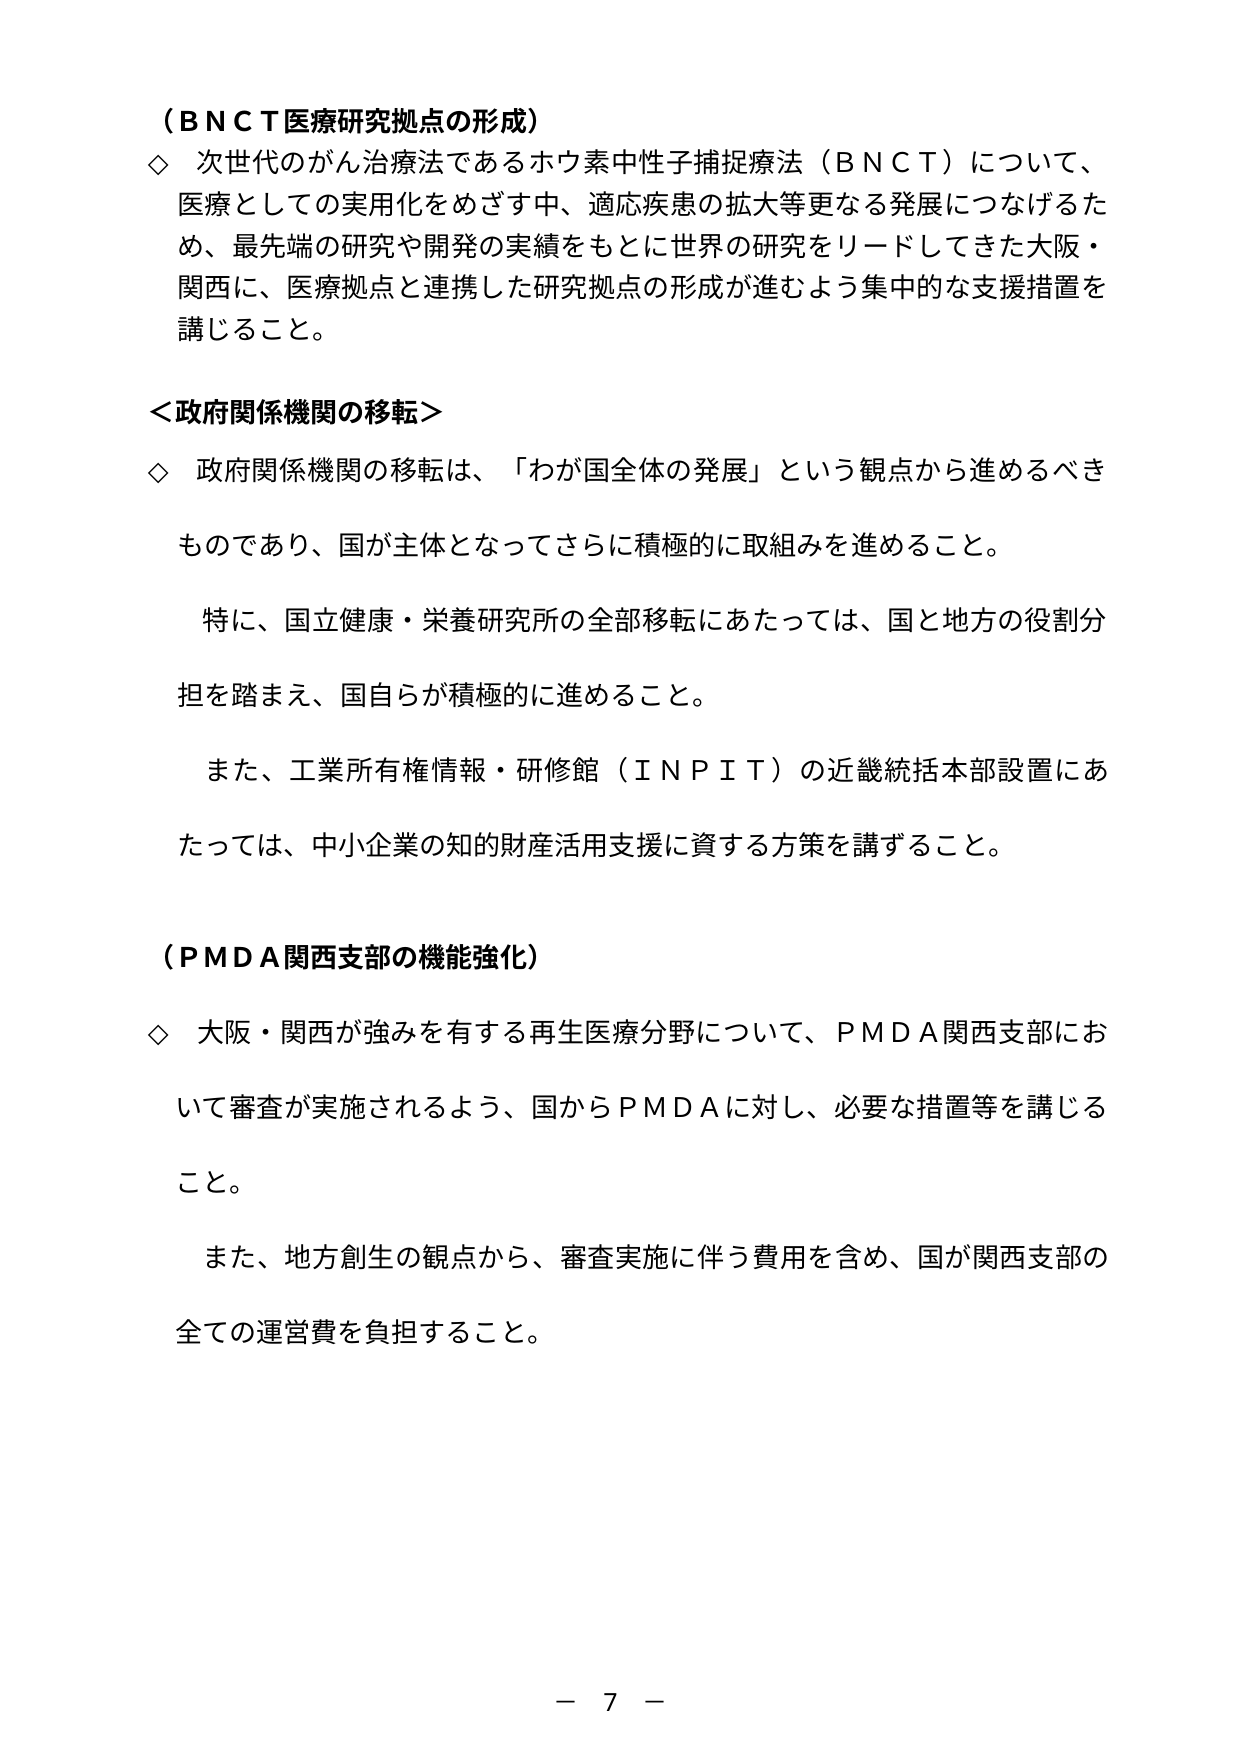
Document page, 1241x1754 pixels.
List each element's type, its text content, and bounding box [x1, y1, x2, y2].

text ◇ 大阪・関西が強みを有する再生医療分野について、ＰＭＤＡ関西支部において審査が実施されるよう、国からＰＭＤＡに対し、必要な措置等を講じること。 また、地方創生の観点から、審査実施に伴う費用を含め、国が関西支部の全ての運営費を負担すること。 [148, 994, 1110, 1369]
text （ＰＭＤＡ関西支部の機能強化） [148, 919, 1110, 994]
text ◇ 次世代のがん治療法であるホウ素中性子捕捉療法（ＢＮＣＴ）について、医療としての実用化をめざす中、適応疾患の拡大等更なる発展につなげるため、最先端の研究や開発の実績をもとに世界の研究をリードしてきた大阪・関西に、医療拠点と連携した研究拠点の形成が進むよう集中的な支援措置を講じること。 [148, 139, 1110, 348]
text ◇ 政府関係機関の移転は、「わが国全体の発展」という観点から進めるべきものであり、国が主体となってさらに積極的に取組みを進めること。 [148, 431, 1110, 581]
text ＜政府関係機関の移転＞ [148, 389, 1110, 431]
text 特に、国立健康・栄養研究所の全部移転にあたっては、国と地方の役割分担を踏まえ、国自らが積極的に進めること。 [148, 581, 1110, 731]
text また、工業所有権情報・研修館（ＩＮＰＩＴ）の近畿統括本部設置にあたっては、中小企業の知的財産活用支援に資する方策を講ずること。 [148, 731, 1110, 881]
text （ＢＮＣＴ医療研究拠点の形成） [148, 98, 1110, 139]
